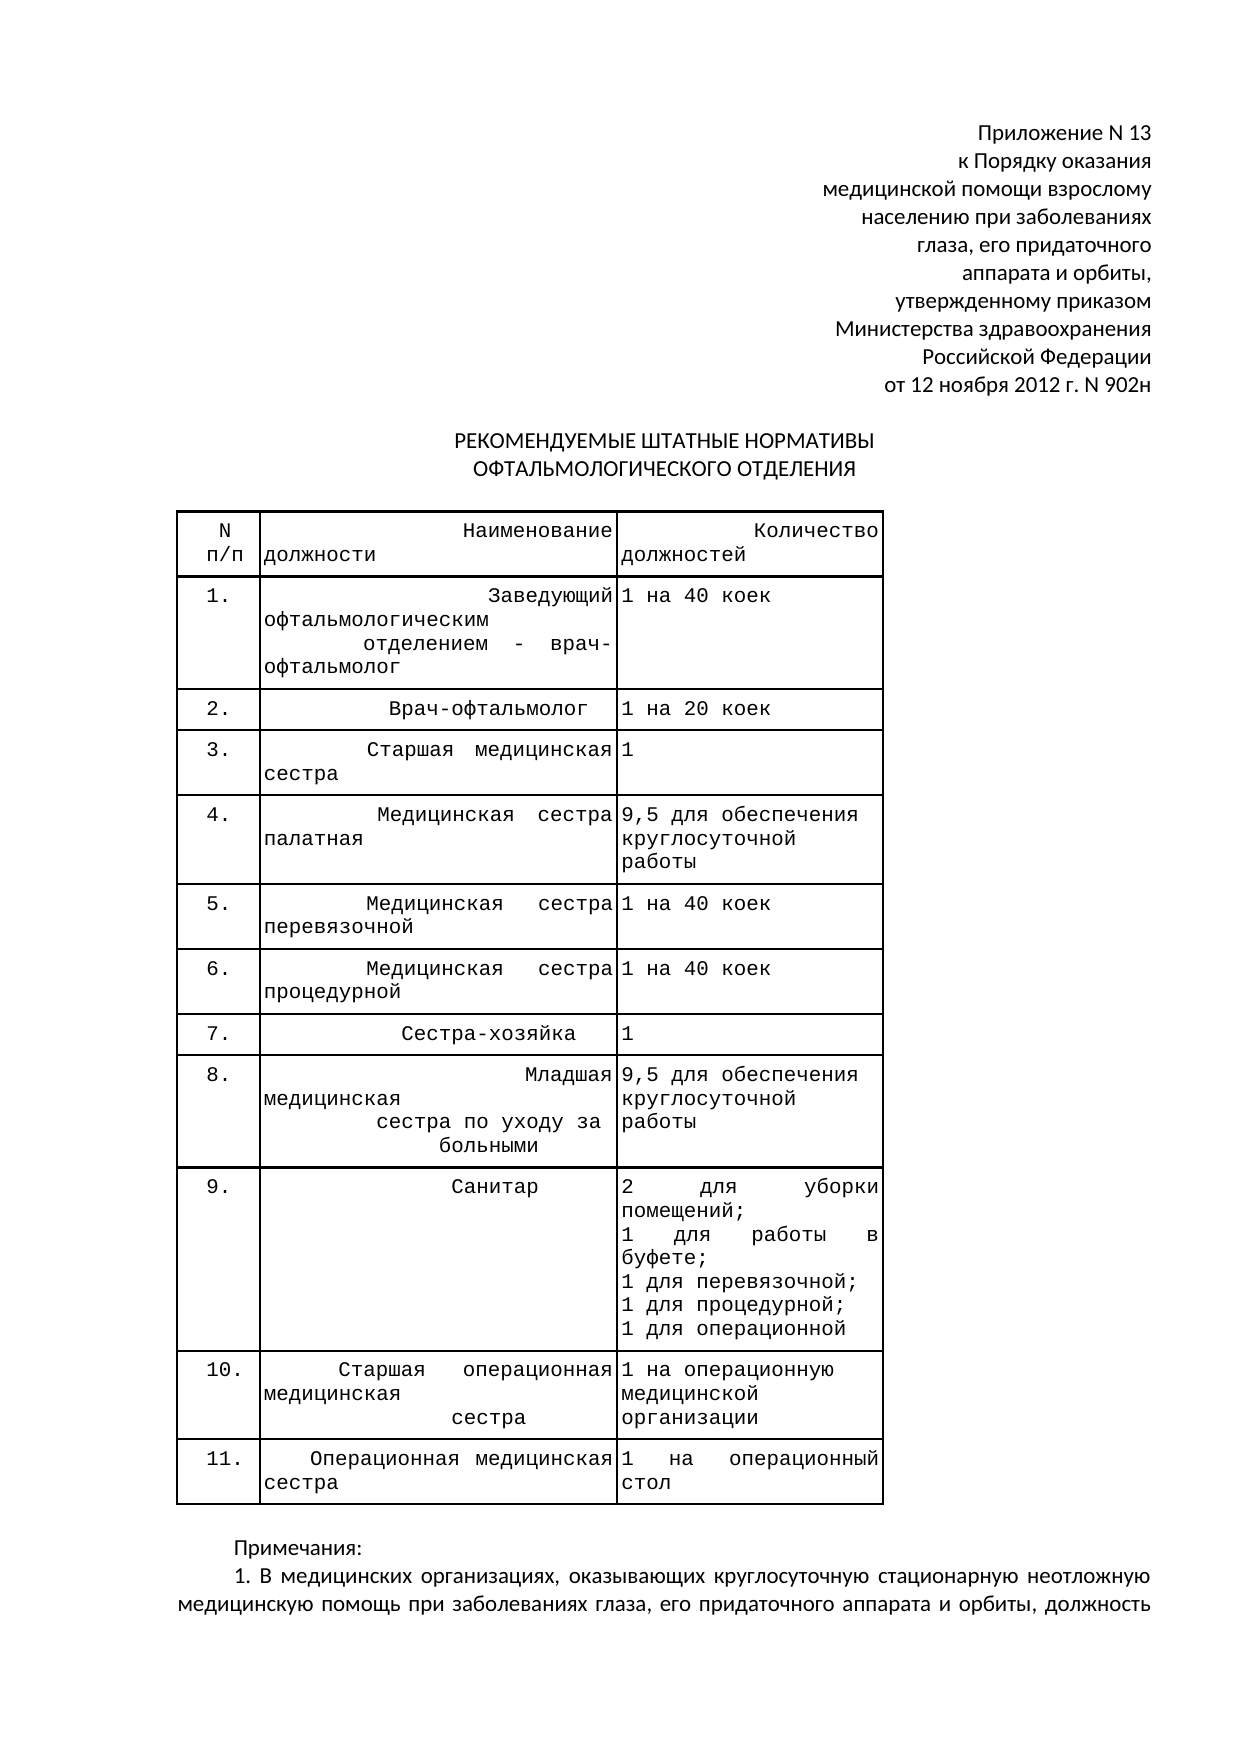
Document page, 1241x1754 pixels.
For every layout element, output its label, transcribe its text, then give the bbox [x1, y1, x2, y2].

table_cell Врач-офтальмолог [261, 690, 616, 729]
table_cell 5. [178, 885, 259, 948]
text аппарата и орбиты, [177, 258, 1152, 286]
table_cell 1 [618, 1015, 882, 1054]
table_cell 1 на 40 коек [618, 885, 882, 948]
table_cell 1. [178, 578, 259, 688]
table_cell 1 на операционный стол [618, 1440, 882, 1503]
table_cell Медицинская сестра перевязочной [261, 885, 616, 948]
table_cell 1 на операционную медицинской организации [618, 1352, 882, 1438]
text населению при заболеваниях [177, 202, 1152, 230]
text от 12 ноября 2012 г. N 902н [177, 370, 1152, 398]
table_cell 9,5 для обеспечения круглосуточной работы [618, 796, 882, 883]
table_cell Старшая медицинская сестра [261, 731, 616, 794]
table_cell 2 для уборки помещений; 1 для работы в буфете; 1 для перевязочной; 1 для процедурной; 1 для операционной [618, 1169, 882, 1349]
table_cell Младшая медицинская сестра по уходу за больными [261, 1056, 616, 1166]
table_header Количество должностей [618, 513, 882, 575]
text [177, 1561, 1152, 1617]
table_cell 8. [178, 1056, 259, 1166]
table_cell 4. [178, 796, 259, 883]
text утвержденному приказом [177, 286, 1152, 314]
table_cell Сестра-хозяйка [261, 1015, 616, 1054]
text глаза, его придаточного [177, 230, 1152, 258]
table_header N п/п [178, 513, 259, 575]
text Российской Федерации [177, 342, 1152, 370]
table_cell 1 на 40 коек [618, 578, 882, 688]
table_cell 6. [178, 950, 259, 1013]
table_cell Санитар [261, 1169, 616, 1349]
table_cell Старшая операционная медицинская сестра [261, 1352, 616, 1438]
text Примечания: [177, 1533, 1152, 1561]
text Министерства здравоохранения [177, 314, 1152, 342]
table_cell Медицинская сестра палатная [261, 796, 616, 883]
text РЕКОМЕНДУЕМЫЕ ШТАТНЫЕ НОРМАТИВЫ [177, 426, 1152, 454]
table_header Наименование должности [261, 513, 616, 575]
table_cell Операционная медицинская сестра [261, 1440, 616, 1503]
table_cell Медицинская сестра процедурной [261, 950, 616, 1013]
table_cell 2. [178, 690, 259, 729]
table_cell 9. [178, 1169, 259, 1349]
table_cell 9,5 для обеспечения круглосуточной работы [618, 1056, 882, 1166]
table_cell 11. [178, 1440, 259, 1503]
table_cell 1 [618, 731, 882, 794]
text Приложение N 13 [177, 118, 1152, 146]
table_cell 1 на 20 коек [618, 690, 882, 729]
text к Порядку оказания [177, 146, 1152, 174]
table_cell 1 на 40 коек [618, 950, 882, 1013]
table_cell Заведующий офтальмологическим отделением - врач-офтальмолог [261, 578, 616, 688]
text ОФТАЛЬМОЛОГИЧЕСКОГО ОТДЕЛЕНИЯ [177, 454, 1152, 482]
table_cell 7. [178, 1015, 259, 1054]
table_cell 10. [178, 1352, 259, 1438]
text медицинской помощи взрослому [177, 174, 1152, 202]
table_cell 3. [178, 731, 259, 794]
